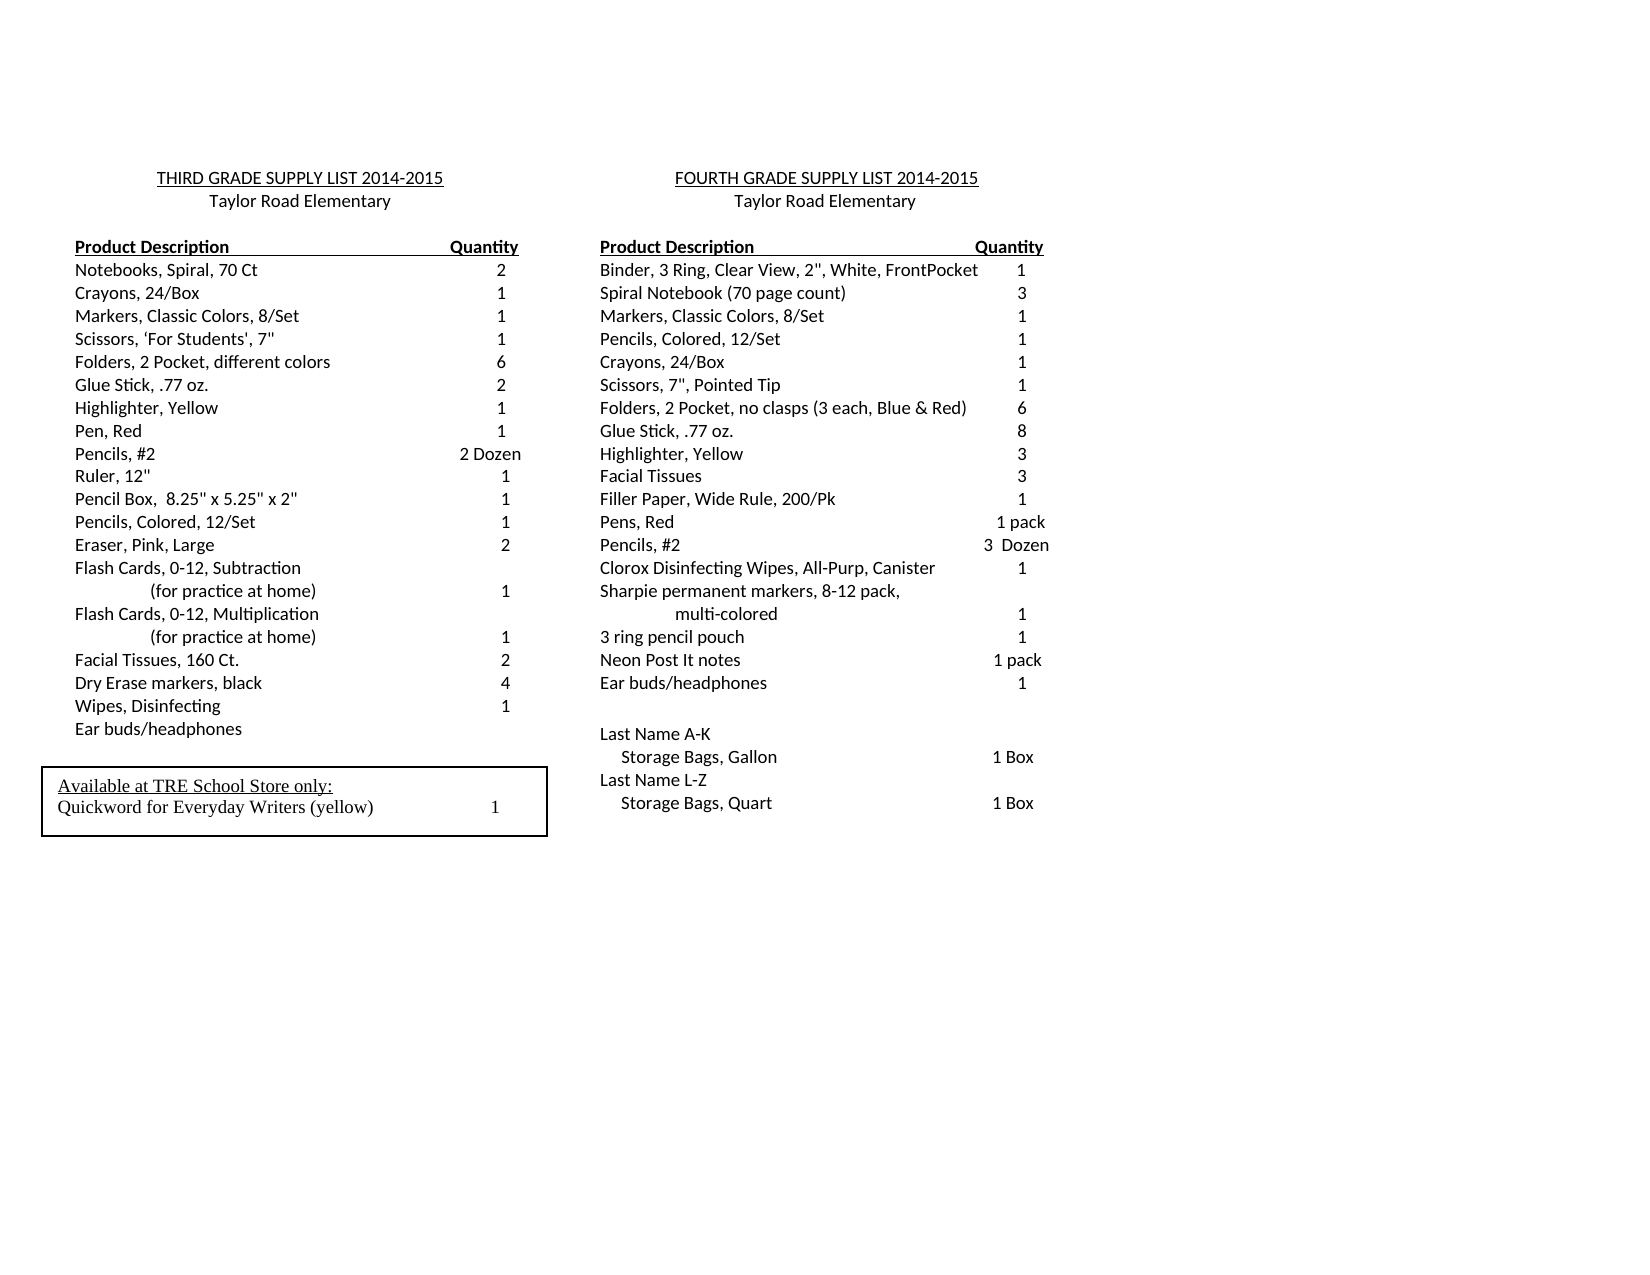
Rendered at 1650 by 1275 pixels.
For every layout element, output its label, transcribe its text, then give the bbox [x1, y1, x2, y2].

text Markers, Classic Colors, 8/Set 1 Pencils, Colored, 12/Set 1 Crayons, 24/Box 1 Scissors, 7", Pointed Tip 1 Folders, 2 Pocket, no clasps (3 each, Blue & Red) 6 Glue Stick, .77 oz. 8 Highlighter, Yellow 3 Facial Tissues 3 Filler Paper, Wide Rule, 200/Pk 1 Pens, Red 1 pack Pencils, #2 3 Dozen Clorox Disinfecting Wipes, All-Purp, Canister 1 Sharpie permanent markers, 8-12 pack, [600, 304, 1050, 602]
text Neon Post It notes 1 pack [600, 648, 1050, 671]
subtitle FOURTH GRADE SUPPLY LIST 2014-2015 [600, 167, 1050, 189]
text Binder, 3 Ring, Clear View, 2", White, FrontPocket 1 Spiral Notebook (70 page count) 3 [600, 258, 1050, 304]
text Wipes, Disinfecting 1 [75, 694, 525, 717]
text Dry Erase markers, black 4 [75, 671, 525, 694]
text Notebooks, Spiral, 70 Ct 2 Crayons, 24/Box 1 Markers, Classic Colors, 8/Set 1 Scissors, ‘For Students', 7" 1 Folders, 2 Pocket, different colors 6 Glue Stick, .77 oz. 2 Highlighter, Yellow 1 Pen, Red 1 Pencils, #2 2 Dozen Ruler, 12" 1 Pencil Box, 8.25" x 5.25" x 2" 1 Pencils, Colored, 12/Set 1 Eraser, Pink, Large 2 Flash Cards, 0-12, Subtraction [75, 258, 525, 579]
text multi-colored 1 [600, 602, 1050, 625]
text 3 ring pencil pouch 1 [600, 625, 1050, 648]
text Ear buds/headphones 1 [600, 671, 1050, 694]
text Storage Bags, Gallon 1 Box [600, 745, 1050, 768]
text Last Name A-K [600, 722, 1050, 745]
text Last Name L-Z Storage Bags, Quart 1 Box [600, 768, 1050, 843]
text Product Description Quantity [600, 235, 1050, 258]
text (for practice at home) 1 Flash Cards, 0-12, Multiplication [75, 579, 525, 625]
text Product Description Quantity [75, 235, 525, 258]
text THIRD GRADE SUPPLY LIST 2014-2015 [75, 167, 525, 189]
text Taylor Road Elementary [75, 189, 525, 212]
text (for practice at home) 1 Facial Tissues, 160 Ct. 2 [75, 625, 525, 671]
text Ear buds/headphones [75, 717, 525, 739]
text Taylor Road Elementary [600, 189, 1050, 212]
